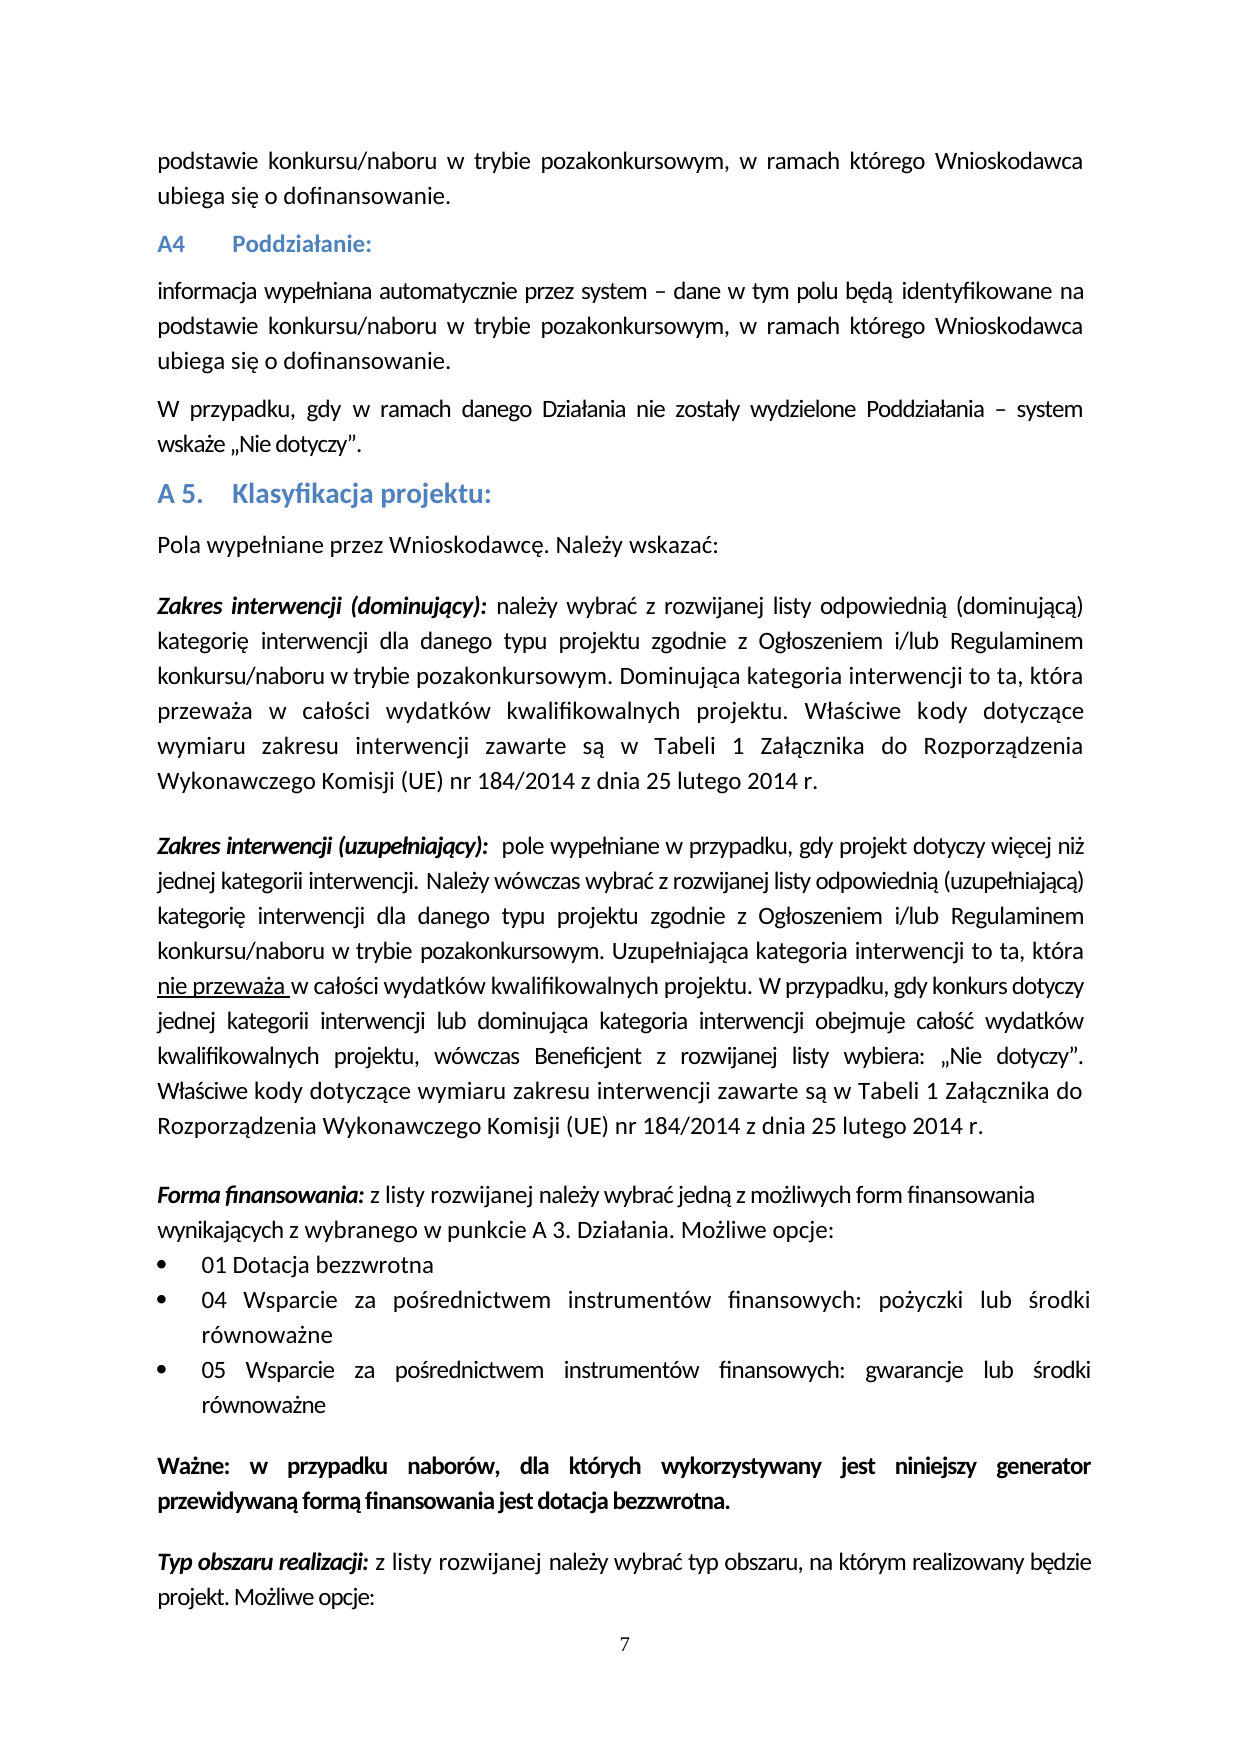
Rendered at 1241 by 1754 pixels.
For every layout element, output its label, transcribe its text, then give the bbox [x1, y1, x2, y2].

text Forma finansowania: z listy rozwijanej należy wybrać jedną z możliwych form finansowania wynikających z wybranego w punkcie A 3. Działania. Możliwe opcje: [157, 1179, 1084, 1244]
list 04 Wsparcie za pośrednictwem instrumentów finansowych: pożyczki lub środki równoważne [157, 1284, 1092, 1349]
text W przypadku, gdy w ramach danego Działania nie zostały wydzielone Poddziałania – system wskaże „Nie dotyczy”. [157, 393, 1084, 458]
text A4 Poddziałanie: [157, 228, 1084, 258]
text Pola wypełniane przez Wnioskodawcę. Należy wskazać: [157, 529, 1092, 559]
text Typ obszaru realizacji: z listy rozwijanej należy wybrać typ obszaru, na którym realizowany będzie projekt. Możliwe opcje: [157, 1546, 1092, 1612]
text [157, 145, 1084, 211]
text Zakres interwencji (dominujący): należy wybrać z rozwijanej listy odpowiednią (dominującą) kategorię interwencji dla danego typu projektu zgodnie z Ogłoszeniem i/lub Regulaminem konkursu/naboru w trybie pozakonkursowym. Dominująca kategoria interwencji to ta, która przeważa w całości wydatków kwalifikowalnych projektu. Właściwe kody dotyczące wymiaru zakresu interwencji zawarte są w Tabeli 1 Załącznika do Rozporządzenia Wykonawczego Komisji (UE) nr 184/2014 z dnia 25 lutego 2014 r. [157, 590, 1084, 796]
list 01 Dotacja bezzwrotna [157, 1249, 1092, 1279]
text Ważne: w przypadku naborów, dla których wykorzystywany jest niniejszy generator przewidywaną formą finansowania jest dotacja bezzwrotna. [157, 1450, 1092, 1516]
text A 5. Klasyfikacja projektu: [157, 475, 1092, 511]
text Zakres interwencji (uzupełniający): pole wypełniane w przypadku, gdy projekt dotyczy więcej niż jednej kategorii interwencji. Należy wówczas wybrać z rozwijanej listy odpowiednią (uzupełniającą) kategorię interwencji dla danego typu projektu zgodnie z Ogłoszeniem i/lub Regulaminem konkursu/naboru w trybie pozakonkursowym. Uzupełniająca kategoria interwencji to ta, która nie przeważa w całości wydatków kwalifikowalnych projektu. W przypadku, gdy konkurs dotyczy jednej kategorii interwencji lub dominująca kategoria interwencji obejmuje całość wydatków kwalifikowalnych projektu, wówczas Beneficjent z rozwijanej listy wybiera: „Nie dotyczy”. Właściwe kody dotyczące wymiaru zakresu interwencji zawarte są w Tabeli 1 Załącznika do Rozporządzenia Wykonawczego Komisji (UE) nr 184/2014 z dnia 25 lutego 2014 r. [157, 830, 1084, 1141]
list 05 Wsparcie za pośrednictwem instrumentów finansowych: gwarancje lub środki równoważne [157, 1354, 1092, 1419]
